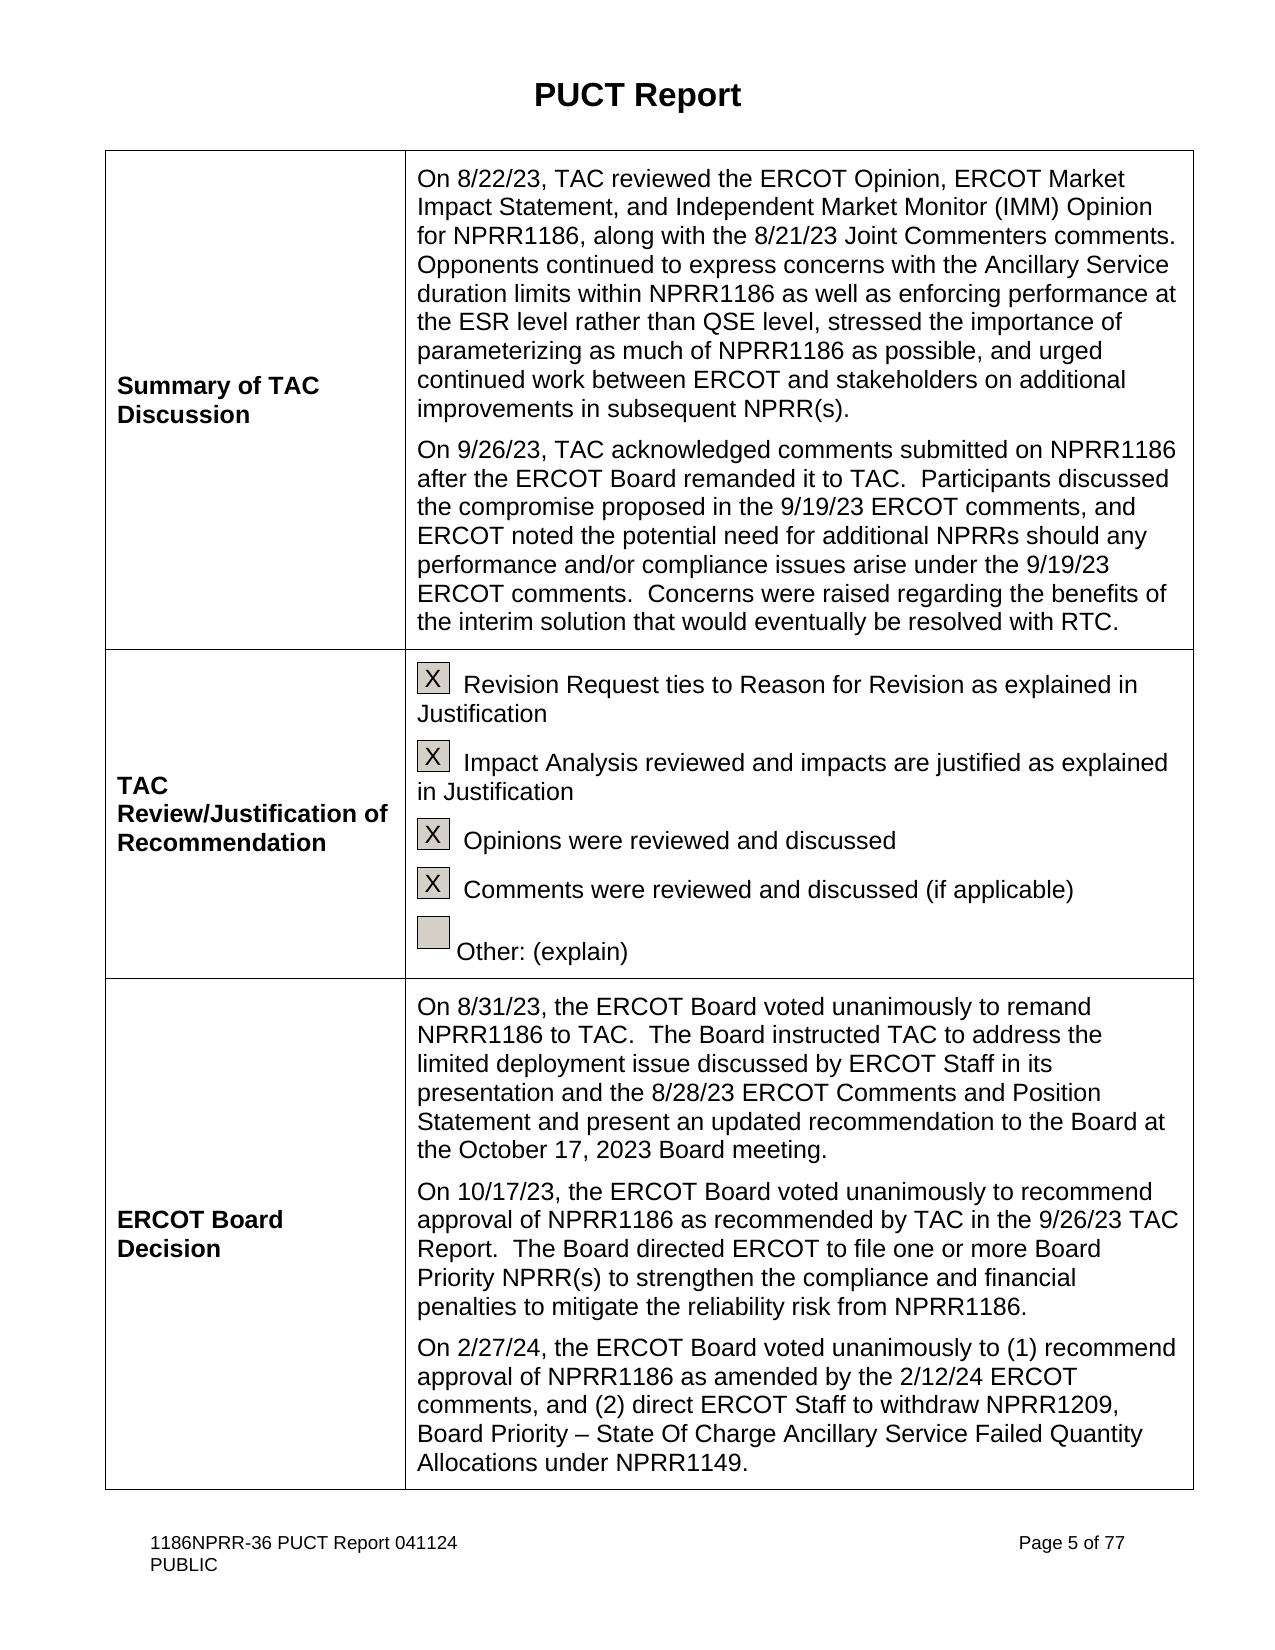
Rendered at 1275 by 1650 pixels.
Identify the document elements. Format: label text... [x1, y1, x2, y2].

table_cell On 8/22/23, TAC reviewed the ERCOT Opinion, ERCOT Market Impact Statement, and Independent Market Monitor (IMM) Opinion for NPRR1186, along with the 8/21/23 Joint Commenters comments. Opponents continued to express concerns with the Ancillary Service duration limits within NPRR1186 as well as enforcing performance at the ESR level rather than QSE level, stressed the importance of parameterizing as much of NPRR1186 as possible, and urged continued work between ERCOT and stakeholders on additional improvements in subsequent NPRR(s). On 9/26/23, TAC acknowledged comments submitted on NPRR1186 after the ERCOT Board remanded it to TAC. Participants discussed the compromise proposed in the 9/19/23 ERCOT comments, and ERCOT noted the potential need for additional NPRRs should any performance and/or compliance issues arise under the 9/19/23 ERCOT comments. Concerns were raised regarding the benefits of the interim solution that would eventually be resolved with RTC. [406, 151, 1193, 648]
table_cell On 8/31/23, the ERCOT Board voted unanimously to remand NPRR1186 to TAC. The Board instructed TAC to address the limited deployment issue discussed by ERCOT Staff in its presentation and the 8/28/23 ERCOT Comments and Position Statement and present an updated recommendation to the Board at the October 17, 2023 Board meeting. On 10/17/23, the ERCOT Board voted unanimously to recommend approval of NPRR1186 as recommended by TAC in the 9/26/23 TAC Report. The Board directed ERCOT to file one or more Board Priority NPRR(s) to strengthen the compliance and financial penalties to mitigate the reliability risk from NPRR1186. On 2/27/24, the ERCOT Board voted unanimously to (1) recommend approval of NPRR1186 as amended by the 2/12/24 ERCOT comments, and (2) direct ERCOT Staff to withdraw NPRR1209, Board Priority – State Of Charge Ancillary Service Failed Quantity Allocations under NPRR1149. [406, 979, 1193, 1489]
table_cell Summary of TAC Discussion [106, 151, 405, 648]
table_cell Revision Request ties to Reason for Revision as explained in Justification Impact Analysis reviewed and impacts are justified as explained in Justification Opinions were reviewed and discussed Comments were reviewed and discussed (if applicable) Other: (explain) [406, 650, 1193, 978]
table_cell ERCOT Board Decision [106, 979, 405, 1489]
table_cell TAC Review/Justification of Recommendation [106, 650, 405, 978]
